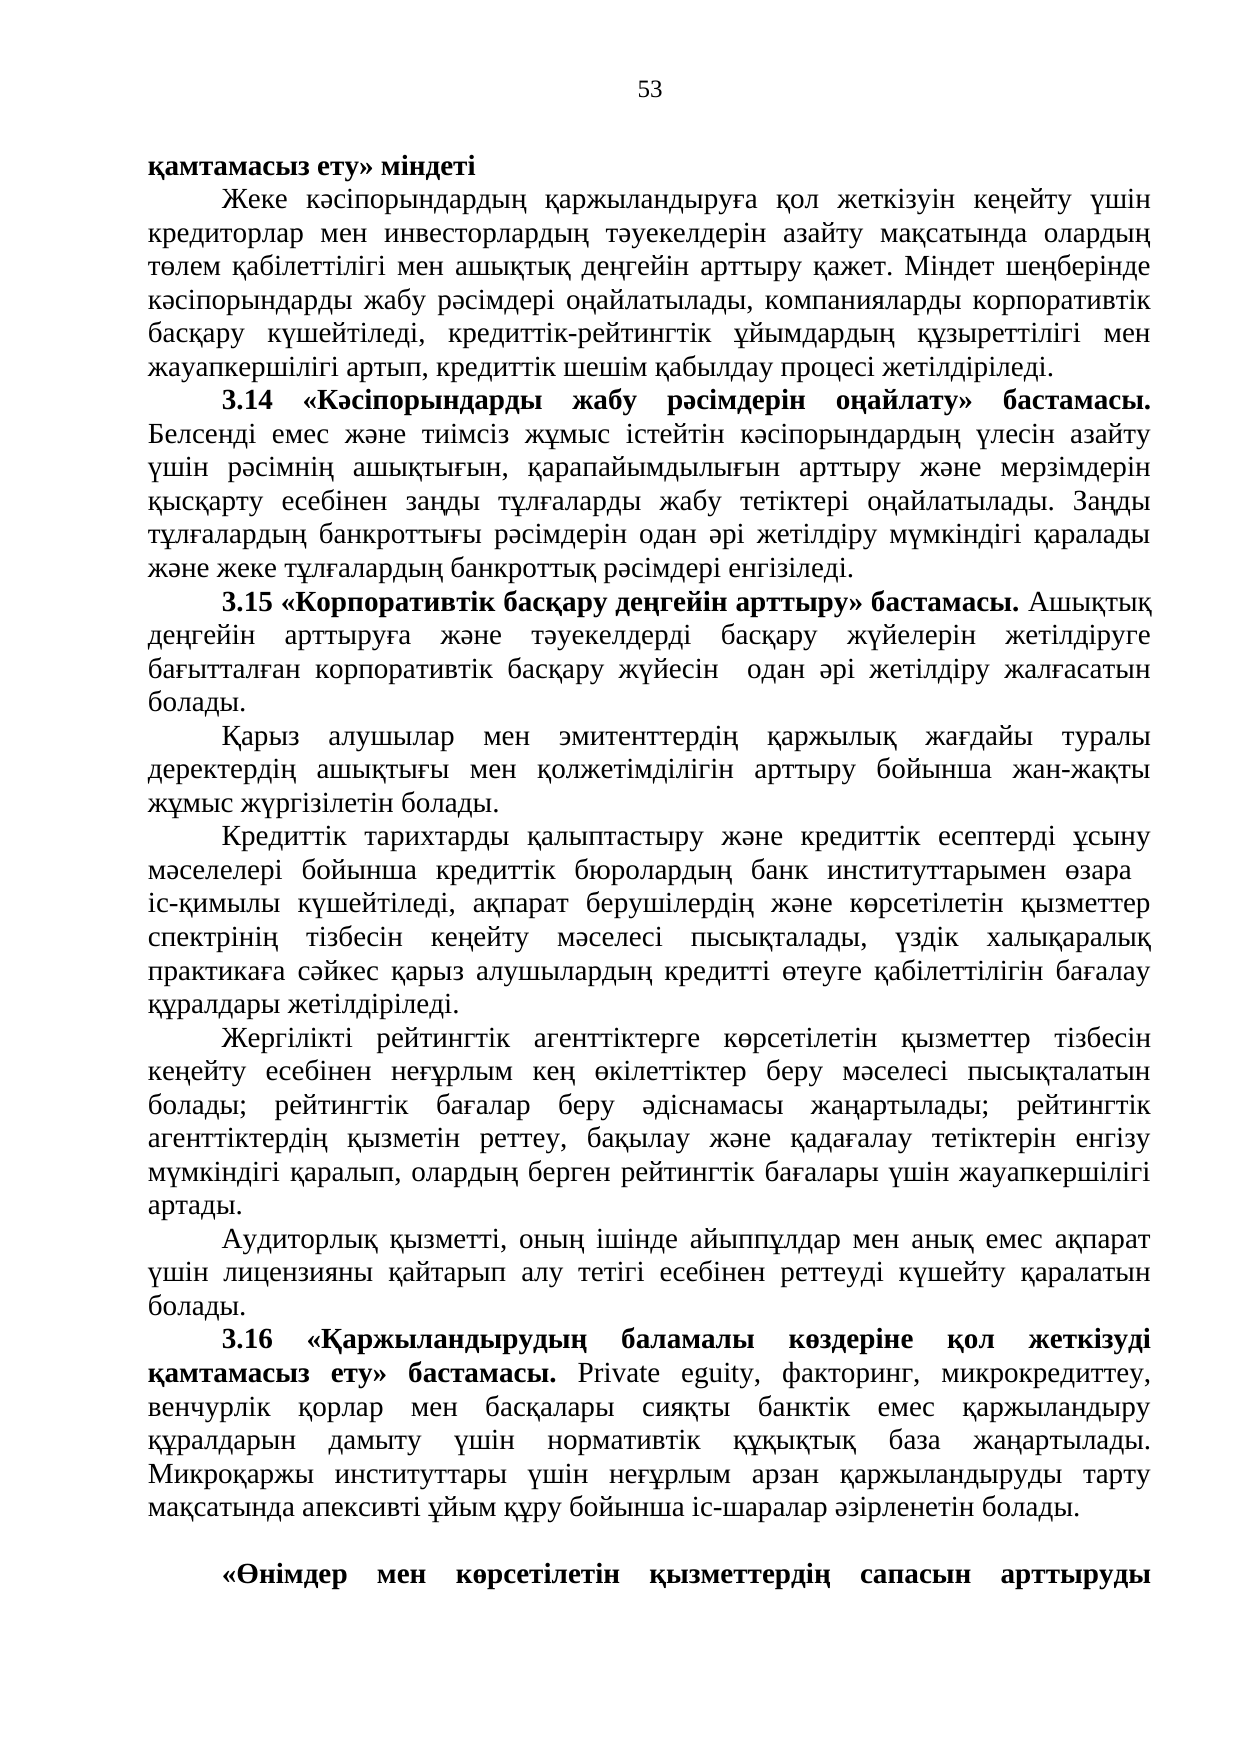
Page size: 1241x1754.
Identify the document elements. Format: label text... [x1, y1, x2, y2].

text Жеке кәсіпорындардың қаржыландыруға қол жеткізуін кеңейту үшін кредиторлар мен инвесторлардың тәуекелдерін азайту мақсатында олардың төлем қабілеттілігі мен ашықтық деңгейін арттыру қажет. Міндет шеңберінде кəсіпорындарды жабу рәсімдері оңайлатылады, компанияларды корпоративтік басқару күшейтіледі, кредиттік-рейтингтік ұйымдардың құзыреттілігі мен жауапкершілігі артып, кредиттік шешім қабылдау процесі жетілдіріледі. [148, 181, 1152, 382]
text Кредиттік тарихтарды қалыптастыру және кредиттік есептерді ұсыну мәселелері бойынша кредиттік бюролардың банк институттарымен өзара іс-қимылы күшейтіледі, ақпарат берушілердің және көрсетілетін қызметтер спектрінің тізбесін кеңейту мәселесі пысықталады, үздік халықаралық практикаға сәйкес қарыз алушылардың кредитті өтеуге қабілеттілігін бағалау құралдары жетілдіріледі. [148, 818, 1152, 1020]
text Жергілікті рейтингтік агенттіктерге көрсетілетін қызметтер тізбесін кеңейту есебінен неғұрлым кең өкілеттіктер беру мәселесі пысықталатын болады; рейтингтік бағалар беру әдіснамасы жаңартылады; рейтингтік агенттіктердің қызметін реттеу, бақылау және қадағалау тетіктерін енгізу мүмкіндігі қаралып, олардың берген рейтингтік бағалары үшін жауапкершілігі артады. [148, 1020, 1152, 1221]
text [148, 1556, 1152, 1590]
text 3.16 «Қаржыландырудың баламалы көздеріне қол жеткізуді қамтамасыз ету» бастамасы. Private eguity, факторинг, микрокредиттеу, венчурлік қорлар мен басқалары сияқты банктік емес қаржыландыру құралдарын дамыту үшін нормативтік құқықтық база жаңартылады. Микроқаржы институттары үшін неғұрлым арзан қаржыландыруды тарту мақсатында апексивті ұйым құру бойынша іс-шаралар әзірленетін болады. [148, 1322, 1152, 1523]
text 3.14 «Кәсіпорындарды жабу рәсімдерін оңайлату» бастамасы. Белсенді емес және тиімсіз жұмыс істейтін кәсіпорындардың үлесін азайту үшін рәсімнің ашықтығын, қарапайымдылығын арттыру және мерзімдерін қысқарту есебінен заңды тұлғаларды жабу тетіктері оңайлатылады. Заңды тұлғалардың банкроттығы рәсімдерін одан әрі жетілдіру мүмкіндігі қаралады және жеке тұлғалардың банкроттық рәсімдері енгізіледі. [148, 382, 1152, 584]
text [148, 148, 1152, 181]
text Қарыз алушылар мен эмитенттердің қаржылық жағдайы туралы деректердің ашықтығы мен қолжетімділігін арттыру бойынша жан-жақты жұмыс жүргізілетін болады. [148, 718, 1152, 818]
text 3.15 «Корпоративтік басқару деңгейін арттыру» бастамасы. Ашықтық деңгейін арттыруға және тәуекелдерді басқару жүйелерін жетілдіруге бағытталған корпоративтік басқару жүйесін одан әрі жетілдіру жалғасатын болады. [148, 584, 1152, 718]
text Аудиторлық қызметті, оның ішінде айыппұлдар мен анық емес ақпарат үшін лицензияны қайтарып алу тетігі есебінен реттеуді күшейту қаралатын болады. [148, 1221, 1152, 1322]
